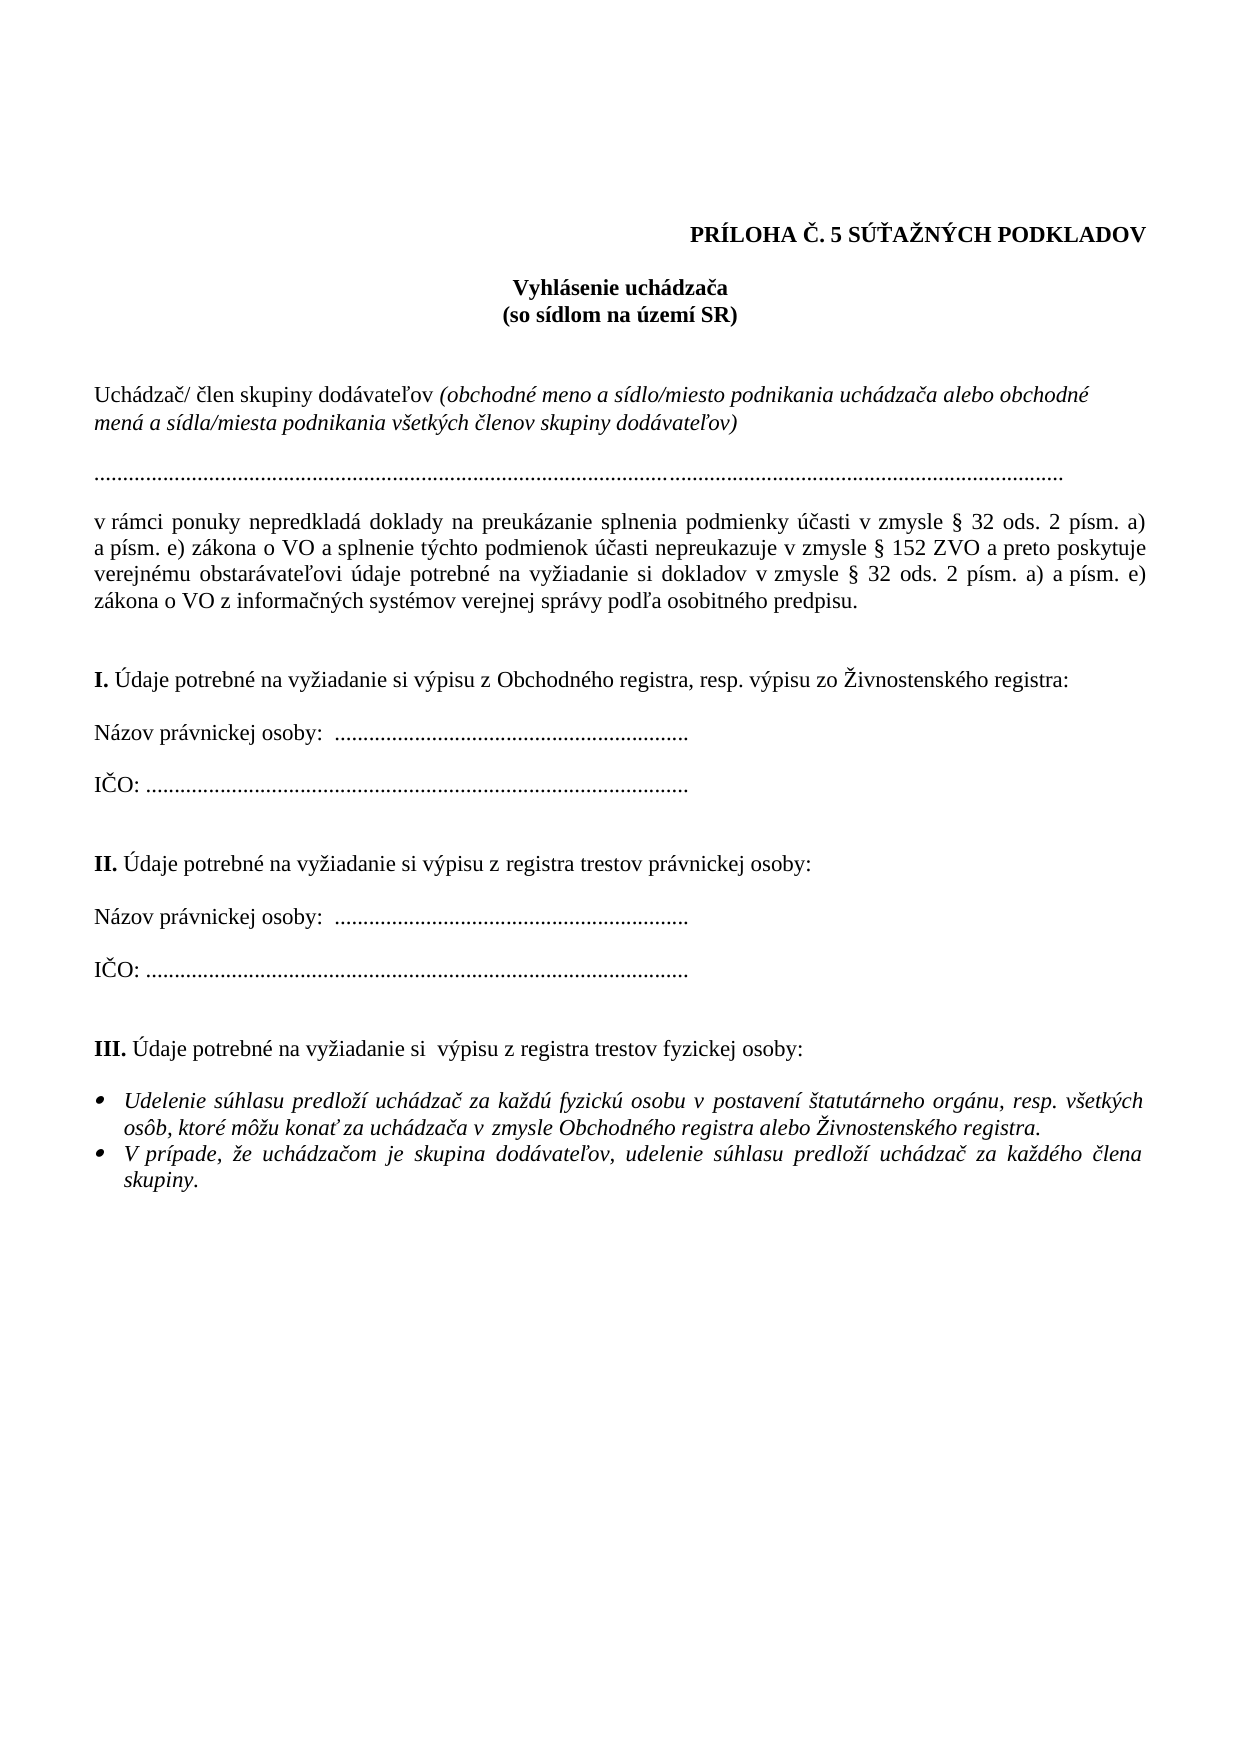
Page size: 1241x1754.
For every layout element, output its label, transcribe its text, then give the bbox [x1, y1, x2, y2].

text Názov právnickej osoby: .............................................................. [94, 718, 1146, 745]
text Názov právnickej osoby: .............................................................. [94, 903, 1146, 929]
text III. Údaje potrebné na vyžiadanie si výpisu z registra trestov fyzickej osoby: [94, 1035, 1146, 1061]
text Príloha č. 5 súťažných podkladov [94, 222, 1146, 248]
list V prípade, že uchádzačom je skupina dodávateľov, udelenie súhlasu predloží uchádzač za každého člena skupiny. [94, 1140, 1146, 1193]
text (so sídlom na území SR) [94, 301, 1146, 327]
text I. Údaje potrebné na vyžiadanie si výpisu z Obchodného registra, resp. výpisu zo Živnostenského registra: [94, 666, 1146, 692]
text Uchádzač/ člen skupiny dodávateľov (obchodné meno a sídlo/miesto podnikania uchádzača alebo obchodné mená a sídla/miesta podnikania všetkých členov skupiny dodávateľov) [94, 380, 1146, 436]
text IČO: ............................................................................................... [94, 956, 1146, 982]
text v rámci ponuky nepredkladá doklady na preukázanie splnenia podmienky účasti v zmysle § 32 ods. 2 písm. a) a písm. e) zákona o VO a splnenie týchto podmienok účasti nepreukazuje v zmysle § 152 ZVO a preto poskytuje verejnému obstarávateľovi údaje potrebné na vyžiadanie si dokladov v zmysle § 32 ods. 2 písm. a) a písm. e) zákona o VO z informačných systémov verejnej správy podľa osobitného predpisu. [94, 508, 1146, 613]
text ..................................................................... [94, 458, 1146, 486]
text IČO: ............................................................................................... [94, 771, 1146, 798]
text Vyhlásenie uchádzača [94, 274, 1146, 301]
list Udelenie súhlasu predloží uchádzač za každú fyzickú osobu v postavení štatutárneho orgánu, resp. všetkých osôb, ktoré môžu konať za uchádzača v zmysle Obchodného registra alebo Živnostenského registra. [94, 1087, 1146, 1140]
text II. Údaje potrebné na vyžiadanie si výpisu z registra trestov právnickej osoby: [94, 850, 1146, 877]
